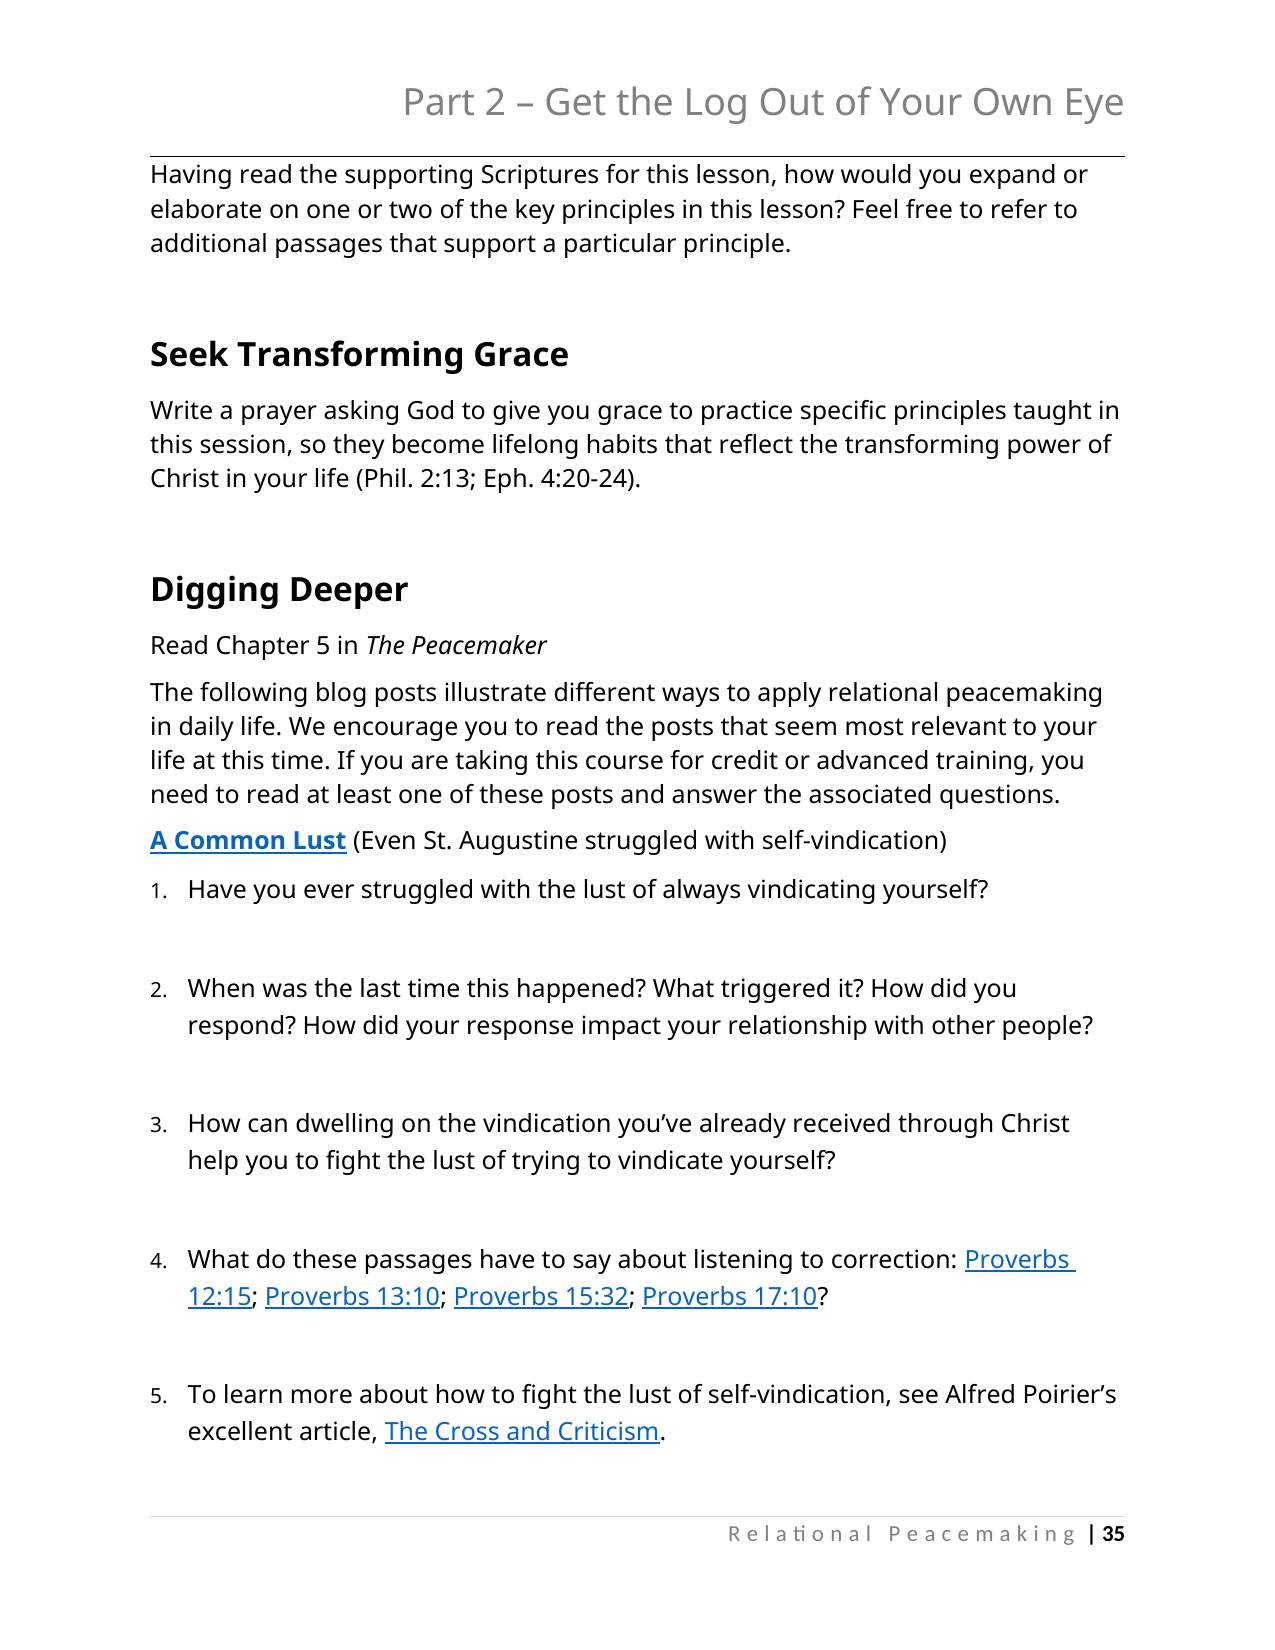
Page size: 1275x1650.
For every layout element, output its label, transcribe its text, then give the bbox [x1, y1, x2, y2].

text Write a prayer asking God to give you grace to practice specific principles taught in this session, so they become lifelong habits that reflect the transforming power of Christ in your life (Phil. 2:13; Eph. 4:20-24). [150, 392, 1125, 494]
text Read Chapter 5 in The Peacemaker [150, 628, 1125, 662]
list Have you ever struggled with the lust of always vindicating yourself? [150, 872, 1125, 906]
text The following blog posts illustrate different ways to apply relational peacemaking in daily life. We encourage you to read the posts that seem most relevant to your life at this time. If you are taking this course for credit or advanced training, you need to read at least one of these posts and answer the associated questions. [150, 674, 1125, 810]
list How can dwelling on the vindication you’ve already received through Christ help you to fight the lust of trying to vindicate yourself? [150, 1106, 1125, 1177]
list To learn more about how to fight the lust of self-vindication, see Alfred Poirier’s excellent article, The Cross and Criticism. [150, 1377, 1125, 1447]
text Digging Deeper [150, 566, 1087, 612]
list When was the last time this happened? What triggered it? How did you respond? How did your response impact your relationship with other people? [150, 971, 1125, 1042]
text A Common Lust (Even St. Augustine struggled with self-vindication) [150, 823, 1125, 857]
text Seek Transforming Grace [150, 331, 1087, 376]
list What do these passages have to say about listening to correction: Proverbs 12:15; Proverbs 13:10; Proverbs 15:32; Proverbs 17:10? [150, 1241, 1125, 1312]
text Having read the supporting Scriptures for this lesson, how would you expand or elaborate on one or two of the key principles in this lesson? Feel free to refer to additional passages that support a particular principle. [150, 157, 1125, 259]
